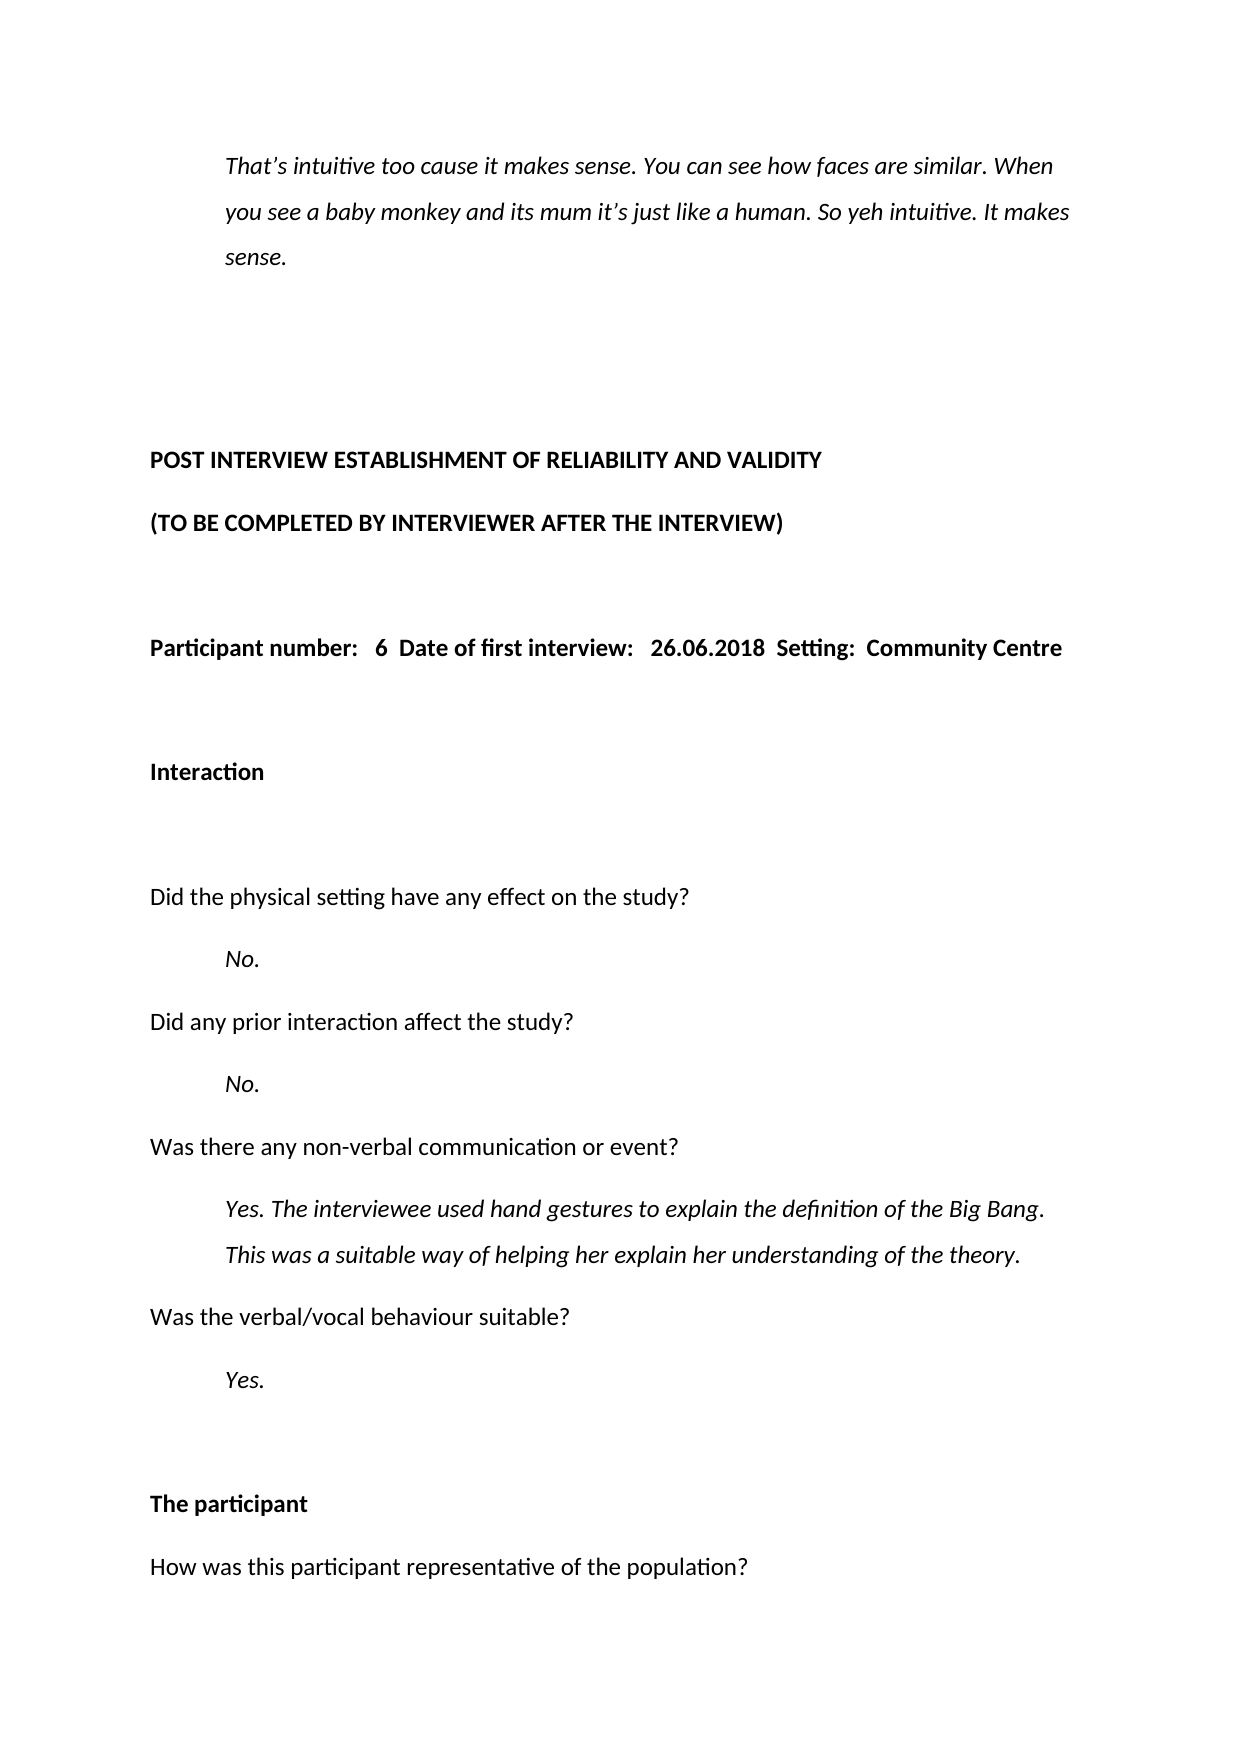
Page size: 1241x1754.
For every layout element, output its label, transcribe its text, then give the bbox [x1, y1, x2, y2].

text No. [225, 944, 1090, 974]
text Was the verbal/vocal behaviour suitable? [150, 1301, 1090, 1332]
text No. [225, 1068, 1090, 1099]
text Participant number: 6 Date of first interview: 26.06.2018 Setting: Community Centre [150, 632, 1090, 662]
text Interaction [150, 756, 1090, 787]
text Did the physical setting have any effect on the study? [150, 881, 1090, 912]
text Was there any non-verbal communication or event? [150, 1131, 1090, 1161]
text Yes. The interviewee used hand gestures to explain the definition of the Big Bang. This was a suitable way of helping her explain her understanding of the theory. [225, 1193, 1090, 1269]
text That’s intuitive too cause it makes sense. You can see how faces are similar. When you see a baby monkey and its mum it’s just like a human. So yeh intuitive. It makes sense. [225, 150, 1090, 272]
text (TO BE COMPLETED BY INTERVIEWER AFTER THE INTERVIEW) [150, 507, 1090, 537]
text POST INTERVIEW ESTABLISHMENT OF RELIABILITY AND VALIDITY [150, 444, 1090, 475]
text Did any prior interaction affect the study? [150, 1006, 1090, 1037]
text Yes. [225, 1364, 1090, 1394]
text How was this participant representative of the population? [150, 1551, 1090, 1581]
text The participant [150, 1488, 1090, 1519]
